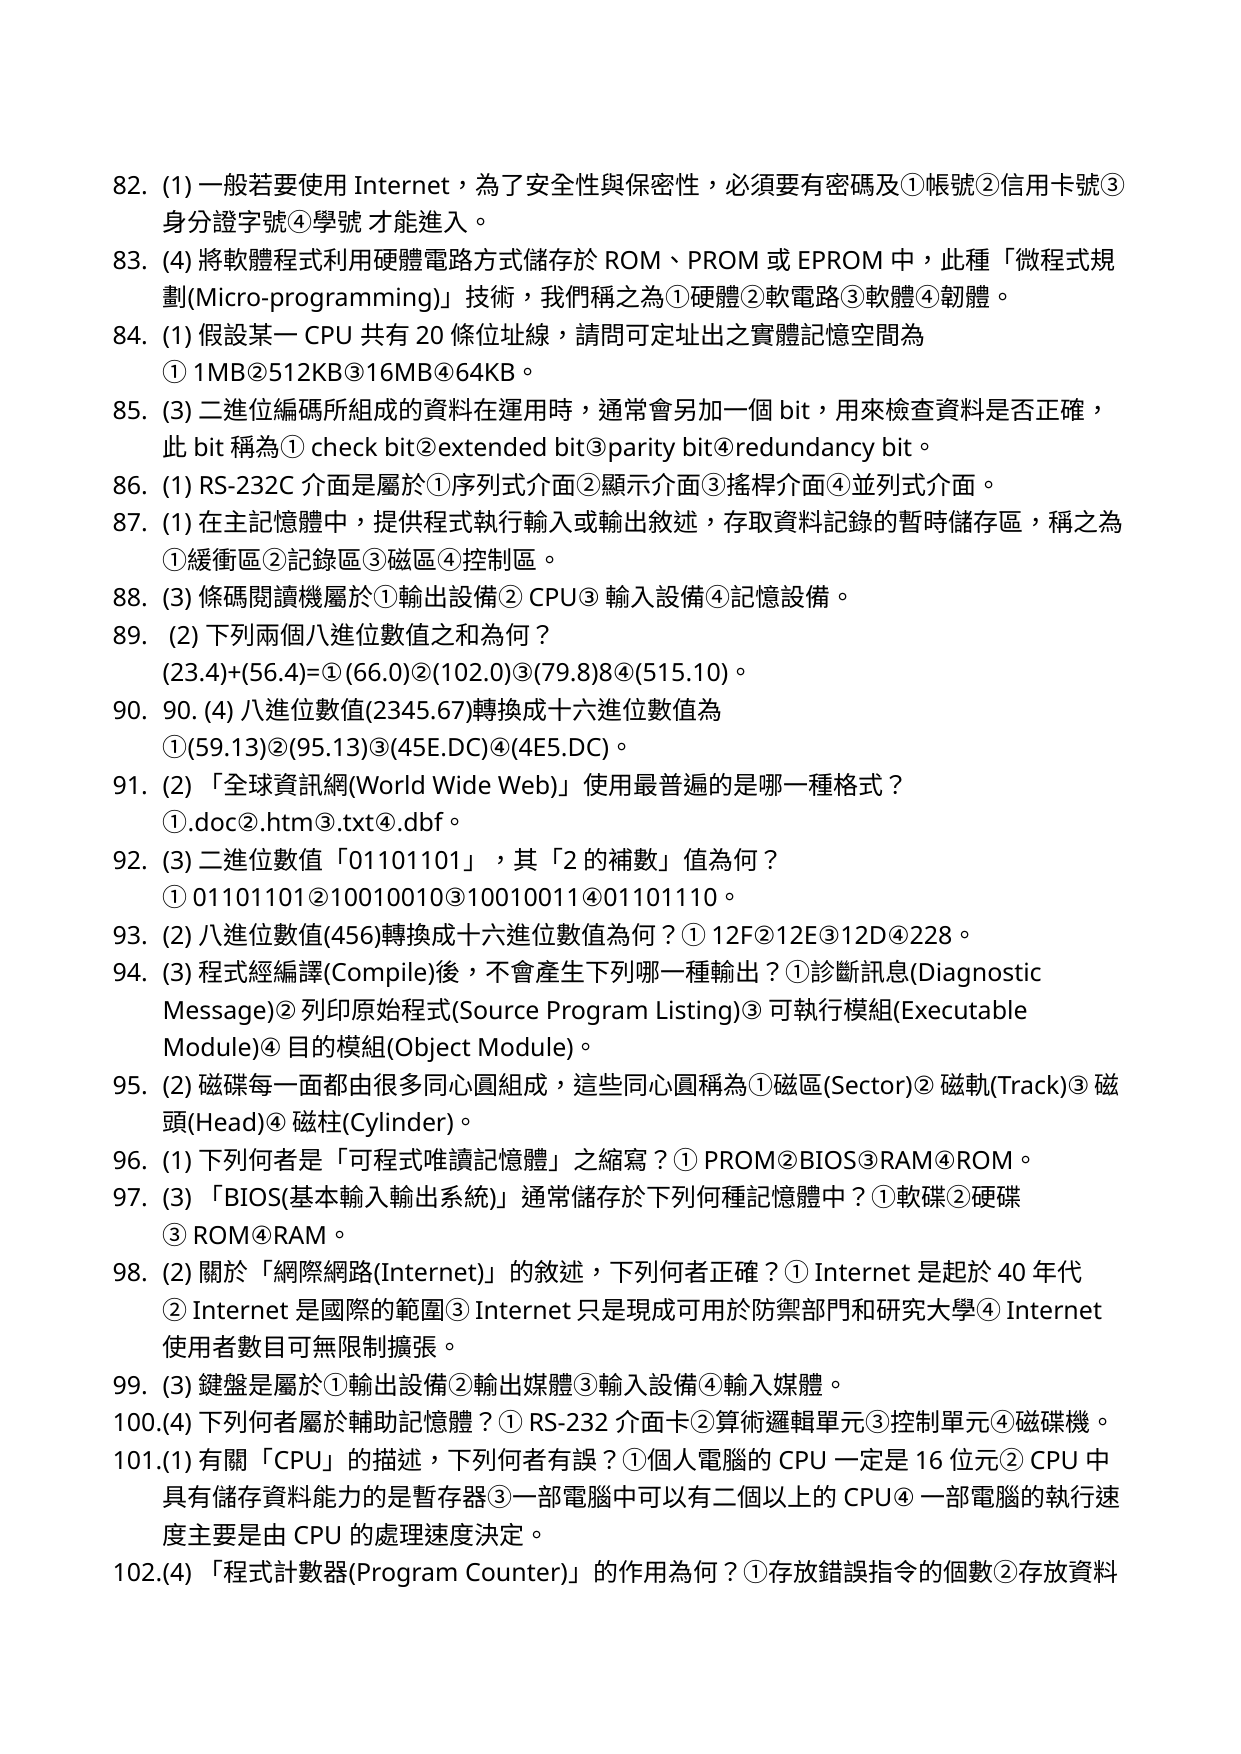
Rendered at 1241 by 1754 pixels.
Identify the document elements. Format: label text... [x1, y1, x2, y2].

list (1) RS-232C 介面是屬於①序列式介面②顯示介面③搖桿介面④並列式介面。 [112, 464, 1128, 502]
list (2) 下列兩個八進位數值之和為何？(23.4)+(56.4)=①(66.0)②(102.0)③(79.8)8④(515.10)。 [112, 614, 1128, 689]
list (4) 將軟體程式利用硬體電路方式儲存於 ROM、PROM 或 EPROM 中，此種「微程式規劃(Micro-programming)」技術，我們稱之為①硬體②軟電路③軟體④韌體。 [112, 239, 1128, 314]
list (3) 程式經編譯(Compile)後，不會產生下列哪一種輸出？①診斷訊息(Diagnostic Message)②列印原始程式(Source Program Listing)③可執行模組(Executable Module)④目的模組(Object Module)。 [112, 952, 1128, 1064]
list (1) 在主記憶體中，提供程式執行輸入或輸出敘述，存取資料記錄的暫時儲存區，稱之為①緩衝區②記錄區③磁區④控制區。 [112, 502, 1128, 577]
list (2) 「全球資訊網(World Wide Web)」使用最普遍的是哪一種格式？①.doc②.htm③.txt④.dbf。 [112, 764, 1128, 839]
list (2) 八進位數值(456)轉換成十六進位數值為何？①12F②12E③12D④228。 [112, 914, 1128, 952]
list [112, 1552, 1128, 1589]
list (1) 有關「CPU」的描述，下列何者有誤？①個人電腦的 CPU 一定是 16 位元②CPU 中具有儲存資料能力的是暫存器③一部電腦中可以有二個以上的 CPU④一部電腦的執行速度主要是由 CPU 的處理速度決定。 [112, 1439, 1128, 1552]
list (1) 下列何者是「可程式唯讀記憶體」之縮寫？①PROM②BIOS③RAM④ROM。 [112, 1139, 1128, 1177]
list (1) 一般若要使用 Internet，為了安全性與保密性，必須要有密碼及①帳號②信用卡號③身分證字號④學號 才能進入。 [112, 164, 1128, 239]
list (4) 下列何者屬於輔助記憶體？①RS-232 介面卡②算術邏輯單元③控制單元④磁碟機。 [112, 1402, 1128, 1439]
list (2) 關於「網際網路(Internet)」的敘述，下列何者正確？①Internet 是起於 40 年代②Internet 是國際的範圍③Internet只是現成可用於防禦部門和研究大學④Internet 使用者數目可無限制擴張。 [112, 1252, 1128, 1364]
list (3) 「BIOS(基本輸入輸出系統)」通常儲存於下列何種記憶體中？①軟碟②硬碟③ROM④RAM。 [112, 1177, 1128, 1252]
list (3) 二進位數值「01101101」，其「2 的補數」值為何？①01101101②10010010③10010011④01101110。 [112, 839, 1128, 914]
list (1) 假設某一 CPU 共有 20 條位址線，請問可定址出之實體記憶空間為①1MB②512KB③16MB④64KB。 [112, 314, 1128, 389]
list (3) 二進位編碼所組成的資料在運用時，通常會另加一個 bit，用來檢查資料是否正確，此 bit 稱為①check bit②extended bit③parity bit④redundancy bit。 [112, 389, 1128, 464]
list 90. (4) 八進位數值(2345.67)轉換成十六進位數值為①(59.13)②(95.13)③(45E.DC)④(4E5.DC)。 [112, 689, 1128, 764]
list (3) 條碼閱讀機屬於①輸出設備②CPU③輸入設備④記憶設備。 [112, 577, 1128, 614]
list (2) 磁碟每一面都由很多同心圓組成，這些同心圓稱為①磁區(Sector)②磁軌(Track)③磁頭(Head)④磁柱(Cylinder)。 [112, 1064, 1128, 1139]
list (3) 鍵盤是屬於①輸出設備②輸出媒體③輸入設備④輸入媒體。 [112, 1364, 1128, 1402]
